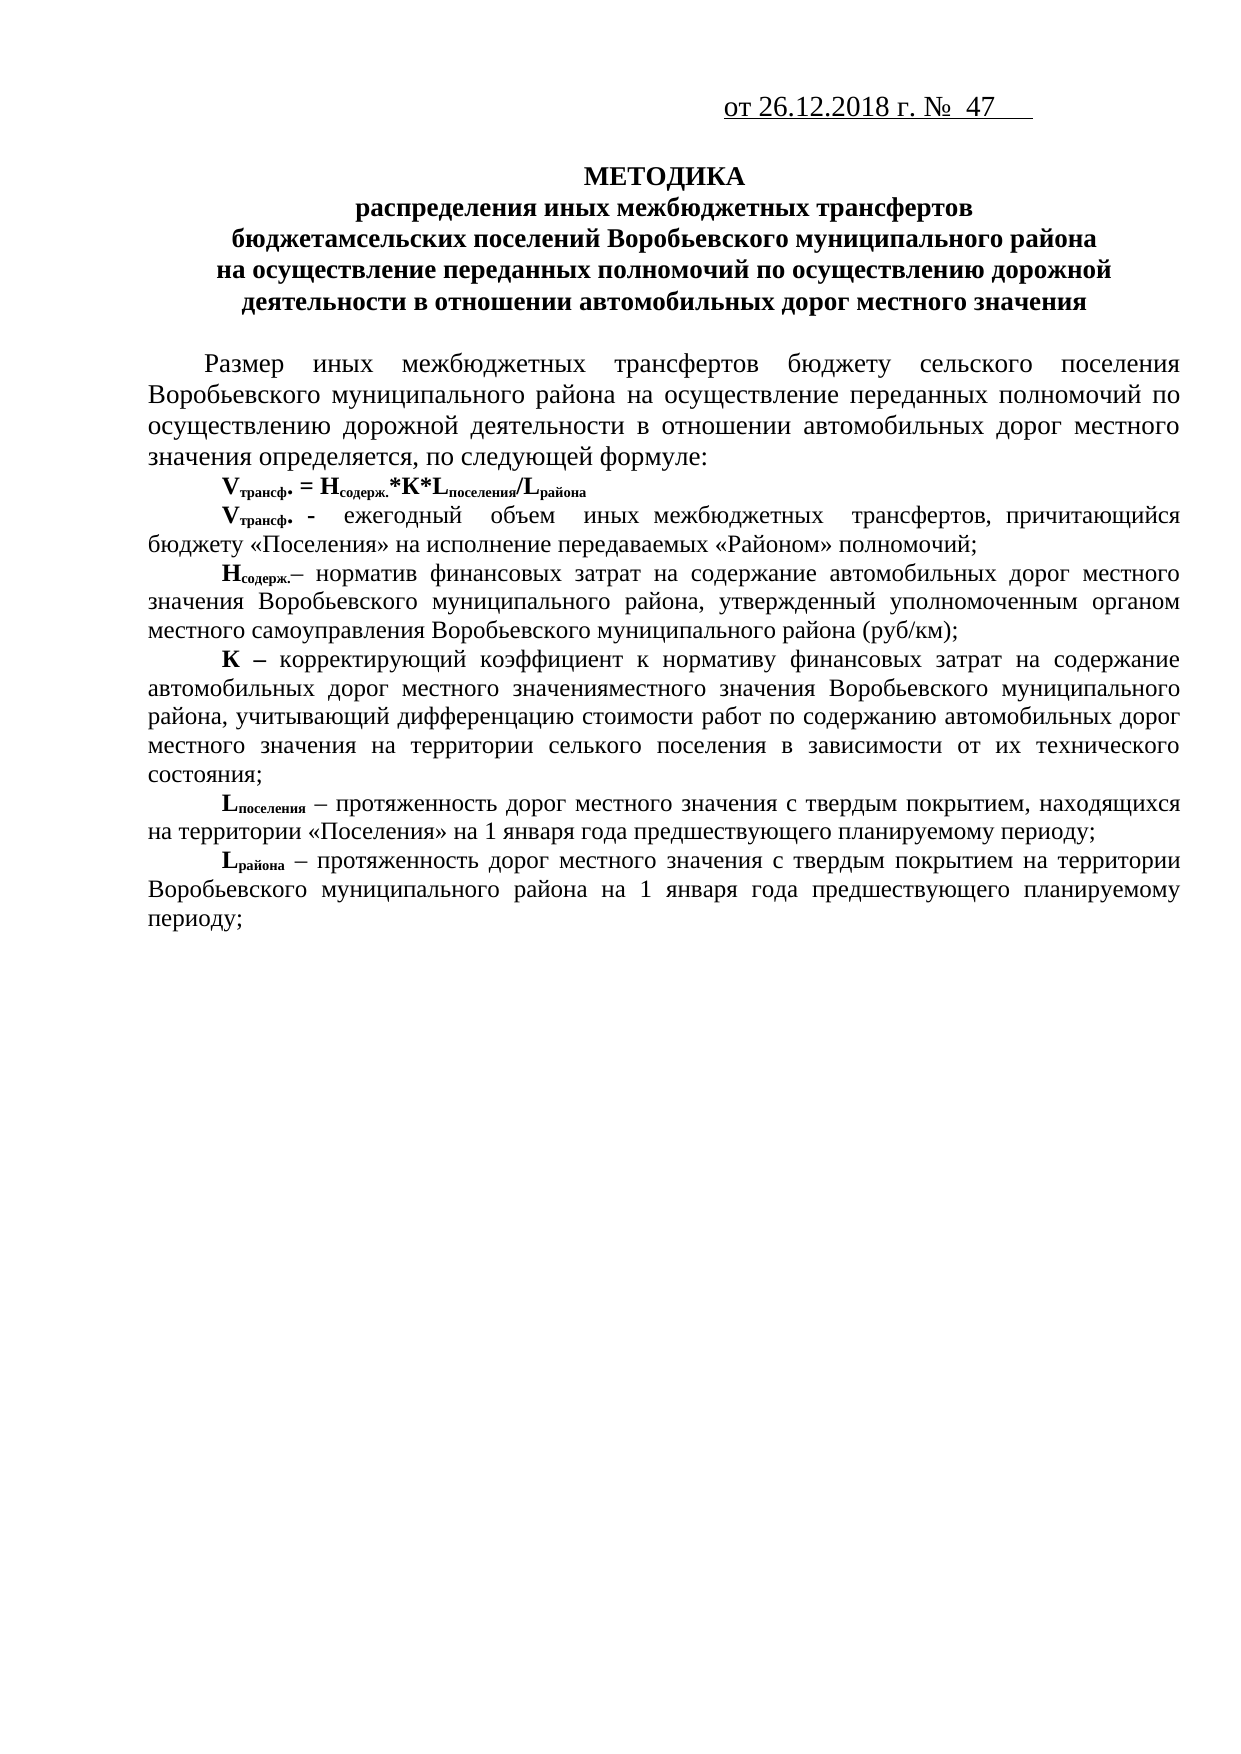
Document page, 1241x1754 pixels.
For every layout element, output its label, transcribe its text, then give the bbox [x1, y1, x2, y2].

text Vтрансф. - ежегодный объем иных межбюджетных трансфертов, причитающийся бюджету «Поселения» на исполнение передаваемых «Районом» полномочий; [148, 500, 1181, 558]
text от 26.12.2018 г. № 47 [724, 89, 1181, 122]
text Lпоселения – протяженность дорог местного значения с твердым покрытием, находящихся на территории «Поселения» на 1 января года предшествующего планируемому периоду; [148, 788, 1181, 845]
text Нсодерж.– норматив финансовых затрат на содержание автомобильных дорог местного значения Воробьевского муниципального района, утвержденный уполномоченным органом местного самоуправления Воробьевского муниципального района (руб/км); [148, 558, 1181, 644]
text Lрайона – протяженность дорог местного значения с твердым покрытием на территории Воробьевского муниципального района на 1 января года предшествующего планируемому периоду; [148, 845, 1181, 931]
text МЕТОДИКА [148, 160, 1181, 191]
text на осуществление переданных полномочий по осуществлению дорожной деятельности в отношении автомобильных дорог местного значения [148, 253, 1181, 316]
text распределения иных межбюджетных трансфертов [148, 191, 1181, 222]
text К – корректирующий коэффициент к нормативу финансовых затрат на содержание автомобильных дорог местного значенияместного значения Воробьевского муниципального района, учитывающий дифференцацию стоимости работ по содержанию автомобильных дорог местного значения на территории селького поселения в зависимости от их технического состояния; [148, 644, 1181, 788]
text Размер иных межбюджетных трансфертов бюджету сельского поселения Воробьевского муниципального района на осуществление переданных полномочий по осуществлению дорожной деятельности в отношении автомобильных дорог местного значения определяется, по следующей формуле: [148, 347, 1181, 471]
text бюджетамсельских поселений Воробьевского муниципального района [148, 222, 1181, 253]
text Vтрансф. = Нсодерж.*К*Lпоселения/Lрайона [148, 471, 1181, 500]
